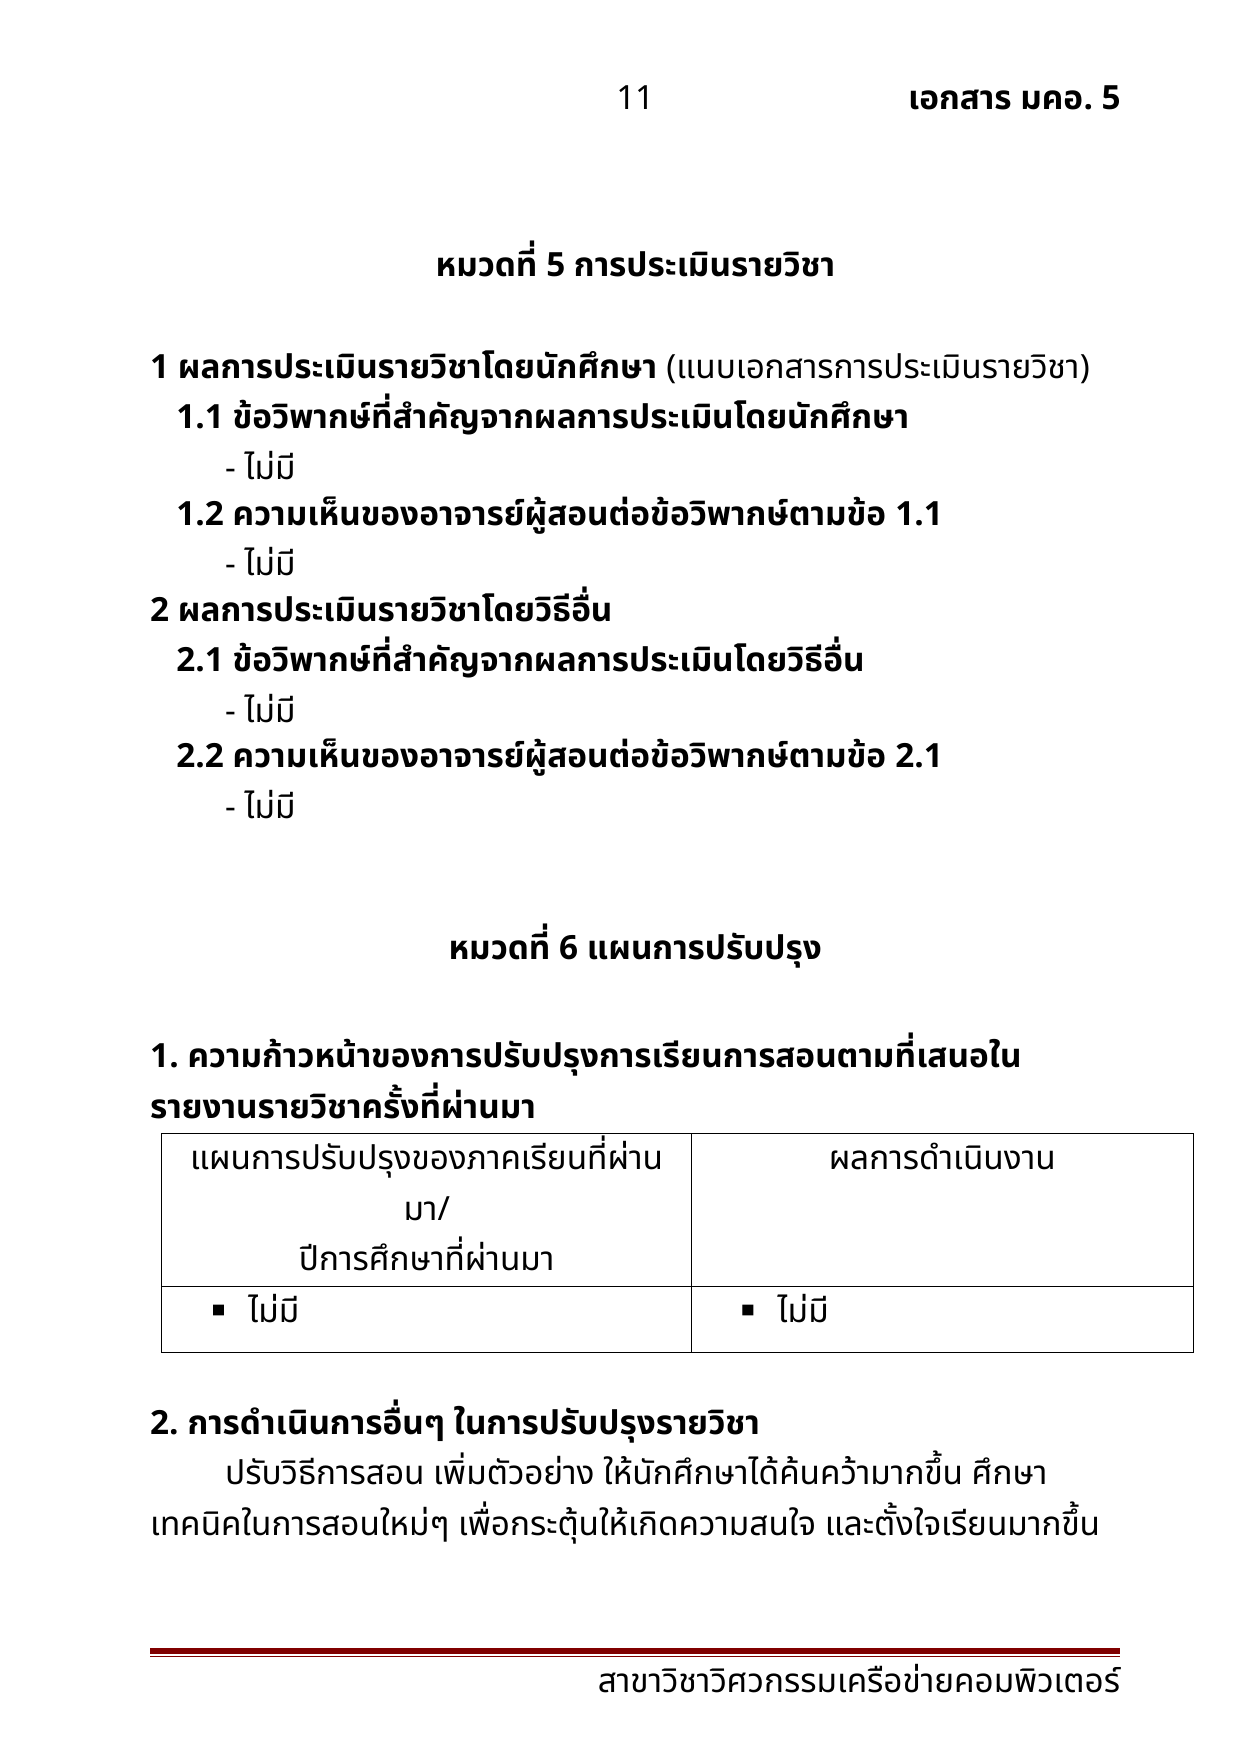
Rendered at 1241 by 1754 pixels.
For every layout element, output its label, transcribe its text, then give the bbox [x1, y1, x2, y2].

text - ไม่มี [150, 540, 1120, 585]
table_cell ไม่มี [692, 1287, 1193, 1352]
text - ไม่มี [150, 444, 1120, 489]
text 1 ผลการประเมินรายวิชาโดยนักศึกษา (แนบเอกสารการประเมินรายวิชา) [150, 343, 1120, 393]
subtitle 1.1 ข้อวิพากษ์ที่สำคัญจากผลการประเมินโดยนักศึกษา [176, 393, 1120, 444]
text 2 ผลการประเมินรายวิชาโดยวิธีอื่น [150, 585, 1120, 636]
subtitle 2.2 ความเห็นของอาจารย์ผู้สอนต่อข้อวิพากษ์ตามข้อ 2.1 [176, 732, 1120, 783]
text ปรับวิธีการสอน เพิ่มตัวอย่าง ให้นักศึกษาได้ค้นคว้ามากขึ้น ศึกษาเทคนิคในการสอนใหม่ๆ เพื่อกระตุ้นให้เกิดความสนใจ และตั้งใจเรียนมากขึ้น [150, 1449, 1120, 1550]
text - ไม่มี [150, 783, 1120, 828]
text 1. ความก้าวหน้าของการปรับปรุงการเรียนการสอนตามที่เสนอในรายงานรายวิชาครั้งที่ผ่านมา [150, 1032, 1120, 1133]
subtitle 2. การดำเนินการอื่นๆ ในการปรับปรุงรายวิชา [150, 1398, 1120, 1449]
table_header แผนการปรับปรุงของภาคเรียนที่ผ่านมา/ ปีการศึกษาที่ผ่านมา [162, 1134, 691, 1286]
subtitle 1.2 ความเห็นของอาจารย์ผู้สอนต่อข้อวิพากษ์ตามข้อ 1.1 [176, 489, 1120, 540]
subtitle หมวดที่ 5 การประเมินรายวิชา [150, 240, 1120, 291]
text - ไม่มี [150, 687, 1120, 732]
table_cell ไม่มี [162, 1287, 691, 1352]
table_header ผลการดำเนินงาน [692, 1134, 1193, 1286]
subtitle 2.1 ข้อวิพากษ์ที่สำคัญจากผลการประเมินโดยวิธีอื่น [176, 636, 1120, 687]
subtitle หมวดที่ 6 แผนการปรับปรุง [150, 923, 1120, 974]
